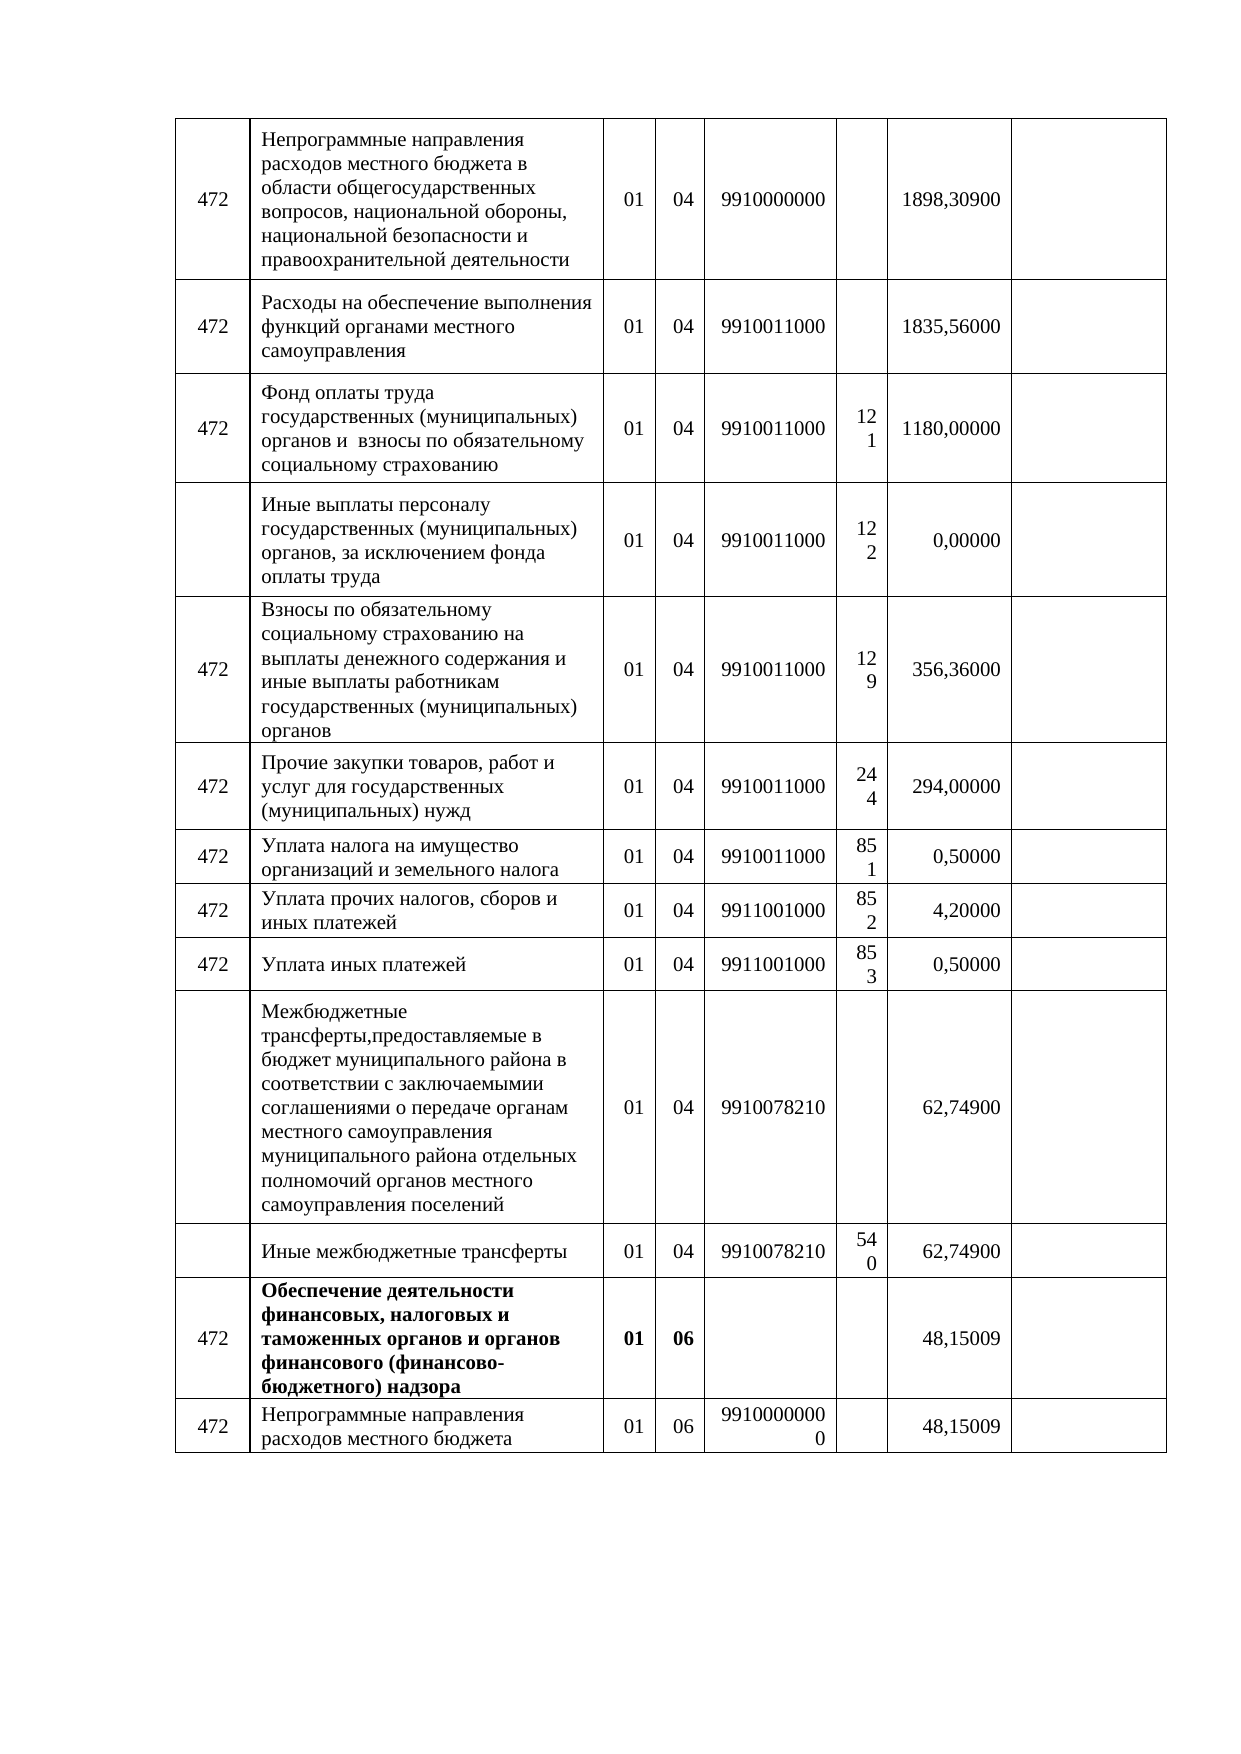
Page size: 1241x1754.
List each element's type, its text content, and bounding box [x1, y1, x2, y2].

table_cell Уплата налога на имущество организаций и земельного налога [251, 830, 603, 883]
table_cell [1012, 938, 1166, 990]
table_cell 04 [656, 884, 704, 937]
table_cell Непрограммные направления расходов местного бюджета [251, 1399, 603, 1452]
table_cell 294,00000 [888, 743, 1011, 829]
table_cell 04 [656, 743, 704, 829]
table_cell 244 [837, 743, 887, 829]
table_cell [705, 1278, 836, 1398]
table_cell [837, 991, 887, 1223]
table_cell Обеспечение деятельности финансовых, налоговых и таможенных органов и органов финансового (финансово-бюджетного) надзора [251, 1278, 603, 1398]
table_cell 853 [837, 938, 887, 990]
table_cell 472 [176, 280, 249, 373]
table_cell 01 [604, 938, 655, 990]
table_cell [1012, 1224, 1166, 1277]
table_cell 9910078210 [705, 1224, 836, 1277]
table_cell 9910011000 [705, 374, 836, 482]
table_cell 01 [604, 483, 655, 596]
table_cell 01 [604, 374, 655, 482]
table_cell 4,20000 [888, 884, 1011, 937]
table_cell 62,74900 [888, 991, 1011, 1223]
table_cell 121 [837, 374, 887, 482]
table_cell 472 [176, 830, 249, 883]
table_cell [1012, 830, 1166, 883]
table_cell 472 [176, 938, 249, 990]
table_cell 04 [656, 830, 704, 883]
table_cell 0,50000 [888, 830, 1011, 883]
table_cell Иные выплаты персоналу государственных (муниципальных) органов, за исключением фонда оплаты труда [251, 483, 603, 596]
table_cell [176, 991, 249, 1223]
table_cell 01 [604, 743, 655, 829]
table_cell 472 [176, 1399, 249, 1452]
table_cell Расходы на обеспечение выполнения функций органами местного самоуправления [251, 280, 603, 373]
table_cell 01 [604, 830, 655, 883]
table_cell 01 [604, 1224, 655, 1277]
table_cell 99100000000 [705, 1399, 836, 1452]
table_cell [176, 1224, 249, 1277]
table_cell 1898,30900 [888, 119, 1011, 279]
table_cell 9910011000 [705, 830, 836, 883]
table_cell [837, 1278, 887, 1398]
table_cell Фонд оплаты труда государственных (муниципальных) органов и взносы по обязательному социальному страхованию [251, 374, 603, 482]
table_cell Прочие закупки товаров, работ и услуг для государственных (муниципальных) нужд [251, 743, 603, 829]
table_cell [1012, 374, 1166, 482]
table_cell 04 [656, 938, 704, 990]
table_cell Межбюджетные трансферты,предоставляемые в бюджет муниципального района в соответствии с заключаемымии соглашениями о передаче органам местного самоуправления муниципального района отдельных полномочий органов местного самоуправления поселений [251, 991, 603, 1223]
table_cell [176, 483, 249, 596]
table_cell 472 [176, 1278, 249, 1398]
table_cell 1835,56000 [888, 280, 1011, 373]
table_cell 62,74900 [888, 1224, 1011, 1277]
table_cell [1012, 483, 1166, 596]
table_cell Уплата иных платежей [251, 938, 603, 990]
table_cell 48,15009 [888, 1278, 1011, 1398]
table_cell 48,15009 [888, 1399, 1011, 1452]
table_cell 04 [656, 991, 704, 1223]
table_cell 9911001000 [705, 884, 836, 937]
table_cell 01 [604, 119, 655, 279]
table_cell 0,50000 [888, 938, 1011, 990]
table_cell 9910078210 [705, 991, 836, 1223]
table_cell 851 [837, 830, 887, 883]
table_cell Непрограммные направления расходов местного бюджета в области общегосударственных вопросов, национальной обороны, национальной безопасности и правоохранительной деятельности [251, 119, 603, 279]
table_cell 9910000000 [705, 119, 836, 279]
table_cell 01 [604, 884, 655, 937]
table_cell [1012, 1399, 1166, 1452]
table_cell [1012, 743, 1166, 829]
table_cell [837, 1399, 887, 1452]
table_cell 01 [604, 991, 655, 1223]
table_cell 04 [656, 119, 704, 279]
table_cell Уплата прочих налогов, сборов и иных платежей [251, 884, 603, 937]
table_cell [1012, 280, 1166, 373]
table_cell 04 [656, 597, 704, 742]
table_cell Иные межбюджетные трансферты [251, 1224, 603, 1277]
table_cell 472 [176, 743, 249, 829]
table_cell 0,00000 [888, 483, 1011, 596]
table_cell 9910011000 [705, 743, 836, 829]
table_cell 540 [837, 1224, 887, 1277]
table_cell 472 [176, 884, 249, 937]
table_cell 472 [176, 597, 249, 742]
table_cell [1012, 119, 1166, 279]
table_cell 01 [604, 280, 655, 373]
table_cell 04 [656, 280, 704, 373]
table_cell 9910011000 [705, 280, 836, 373]
table_cell 129 [837, 597, 887, 742]
table_cell 122 [837, 483, 887, 596]
table_cell 04 [656, 483, 704, 596]
table_cell 06 [656, 1278, 704, 1398]
table_cell 06 [656, 1399, 704, 1452]
table_cell [1012, 991, 1166, 1223]
table_cell 9911001000 [705, 938, 836, 990]
table_cell [1012, 597, 1166, 742]
table_cell 356,36000 [888, 597, 1011, 742]
table_cell [1012, 1278, 1166, 1398]
table_cell [1012, 884, 1166, 937]
table_cell [837, 119, 887, 279]
table_cell 01 [604, 1399, 655, 1452]
table_cell 04 [656, 1224, 704, 1277]
table_cell 472 [176, 374, 249, 482]
table_cell Взносы по обязательному социальному страхованию на выплаты денежного содержания и иные выплаты работникам государственных (муниципальных) органов [251, 597, 603, 742]
table_cell 04 [656, 374, 704, 482]
table_cell 1180,00000 [888, 374, 1011, 482]
table_cell 9910011000 [705, 483, 836, 596]
table_cell 852 [837, 884, 887, 937]
table_cell 9910011000 [705, 597, 836, 742]
table_cell 01 [604, 597, 655, 742]
table_cell 01 [604, 1278, 655, 1398]
table_cell 472 [176, 119, 249, 279]
table_cell [837, 280, 887, 373]
